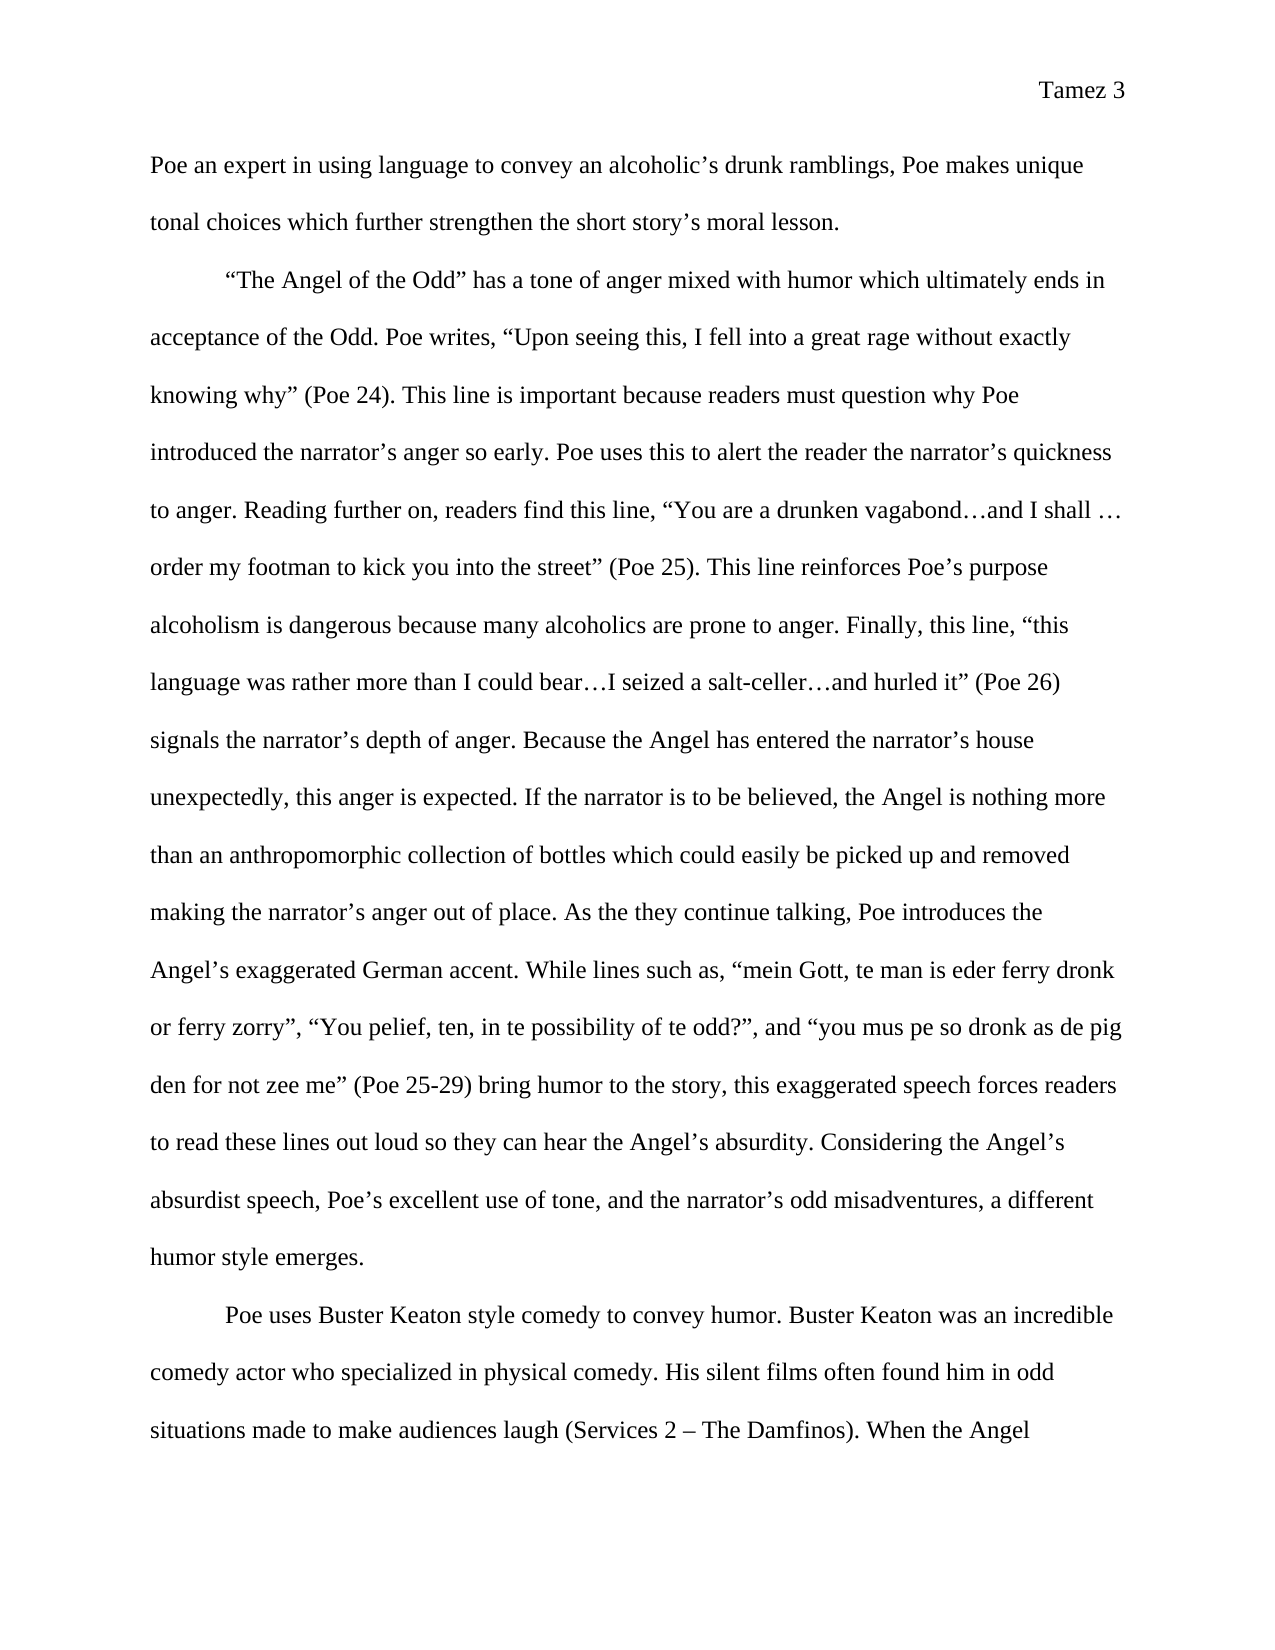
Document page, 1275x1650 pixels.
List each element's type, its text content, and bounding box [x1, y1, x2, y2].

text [150, 150, 1125, 236]
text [150, 1300, 1125, 1444]
text “The Angel of the Odd” has a tone of anger mixed with humor which ultimately ends in acceptance of the Odd. Poe writes, “Upon seeing this, I fell into a great rage without exactly knowing why” (Poe 24). This line is important because readers must question why Poe introduced the narrator’s anger so early. Poe uses this to alert the reader the narrator’s quickness to anger. Reading further on, readers find this line, “You are a drunken vagabond…and I shall …order my footman to kick you into the street” (Poe 25). This line reinforces Poe’s purpose alcoholism is dangerous because many alcoholics are prone to anger. Finally, this line, “this language was rather more than I could bear…I seized a salt-celler…and hurled it” (Poe 26) signals the narrator’s depth of anger. Because the Angel has entered the narrator’s house unexpectedly, this anger is expected. If the narrator is to be believed, the Angel is nothing more than an anthropomorphic collection of bottles which could easily be picked up and removed making the narrator’s anger out of place. As the they continue talking, Poe introduces the Angel’s exaggerated German accent. While lines such as, “mein Gott, te man is eder ferry dronk or ferry zorry”, “You pelief, ten, in te possibility of te odd?”, and “you mus pe so dronk as de pig den for not zee me” (Poe 25-29) bring humor to the story, this exaggerated speech forces readers to read these lines out loud so they can hear the Angel’s absurdity. Considering the Angel’s absurdist speech, Poe’s excellent use of tone, and the narrator’s odd misadventures, a different humor style emerges. [150, 265, 1125, 1271]
